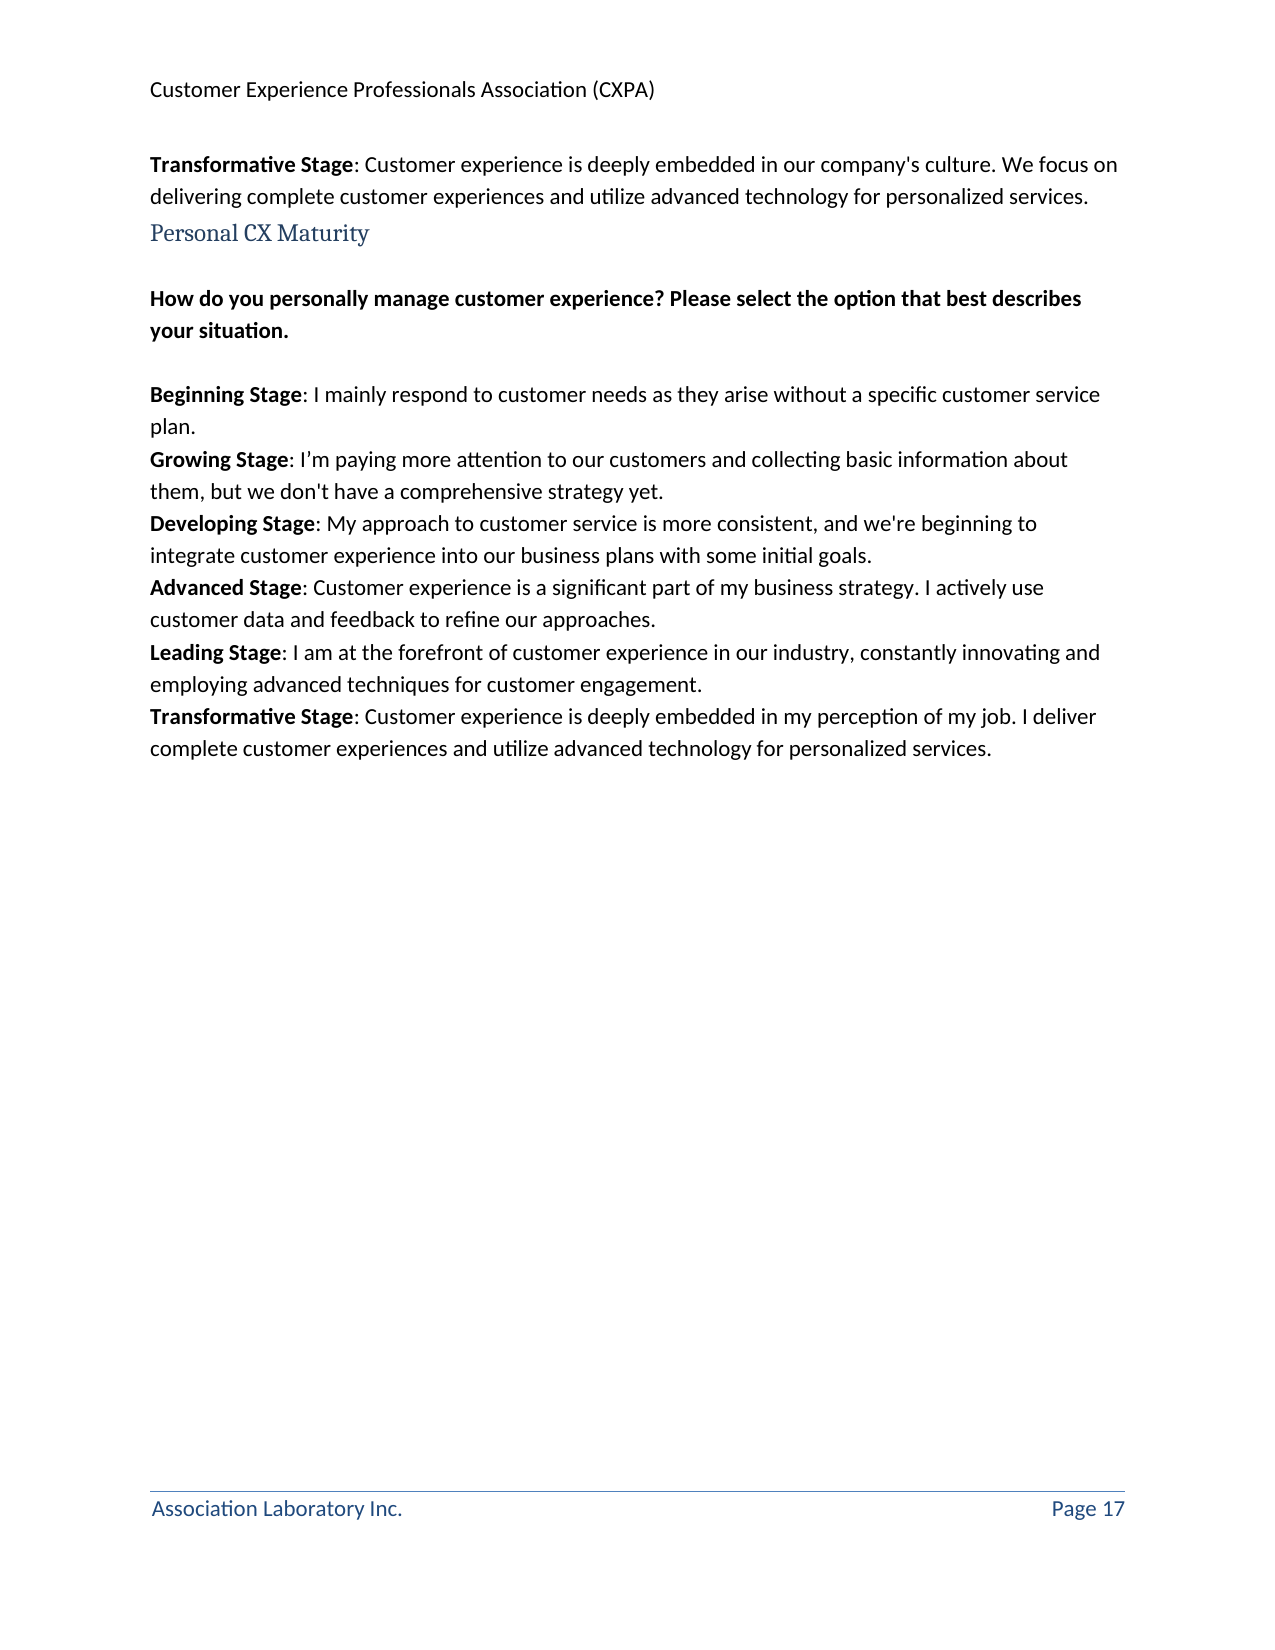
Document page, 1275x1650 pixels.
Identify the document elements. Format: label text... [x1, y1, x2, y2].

subtitle Personal CX Maturity [150, 218, 1125, 247]
text Transformative Stage: Customer experience is deeply embedded in my perception of my job. I deliver complete customer experiences and utilize advanced technology for personalized services. [150, 702, 1125, 762]
text Developing Stage: My approach to customer service is more consistent, and we're beginning to integrate customer experience into our business plans with some initial goals. [150, 509, 1125, 569]
text Transformative Stage: Customer experience is deeply embedded in our company's culture. We focus on delivering complete customer experiences and utilize advanced technology for personalized services. [150, 150, 1125, 210]
text Leading Stage: I am at the forefront of customer experience in our industry, constantly innovating and employing advanced techniques for customer engagement. [150, 638, 1125, 698]
text Growing Stage: I’m paying more attention to our customers and collecting basic information about them, but we don't have a comprehensive strategy yet. [150, 445, 1125, 505]
text Beginning Stage: I mainly respond to customer needs as they arise without a specific customer service plan. [150, 380, 1125, 441]
text How do you personally manage customer experience? Please select the option that best describes your situation. [150, 284, 1125, 344]
text Advanced Stage: Customer experience is a significant part of my business strategy. I actively use customer data and feedback to refine our approaches. [150, 573, 1125, 634]
